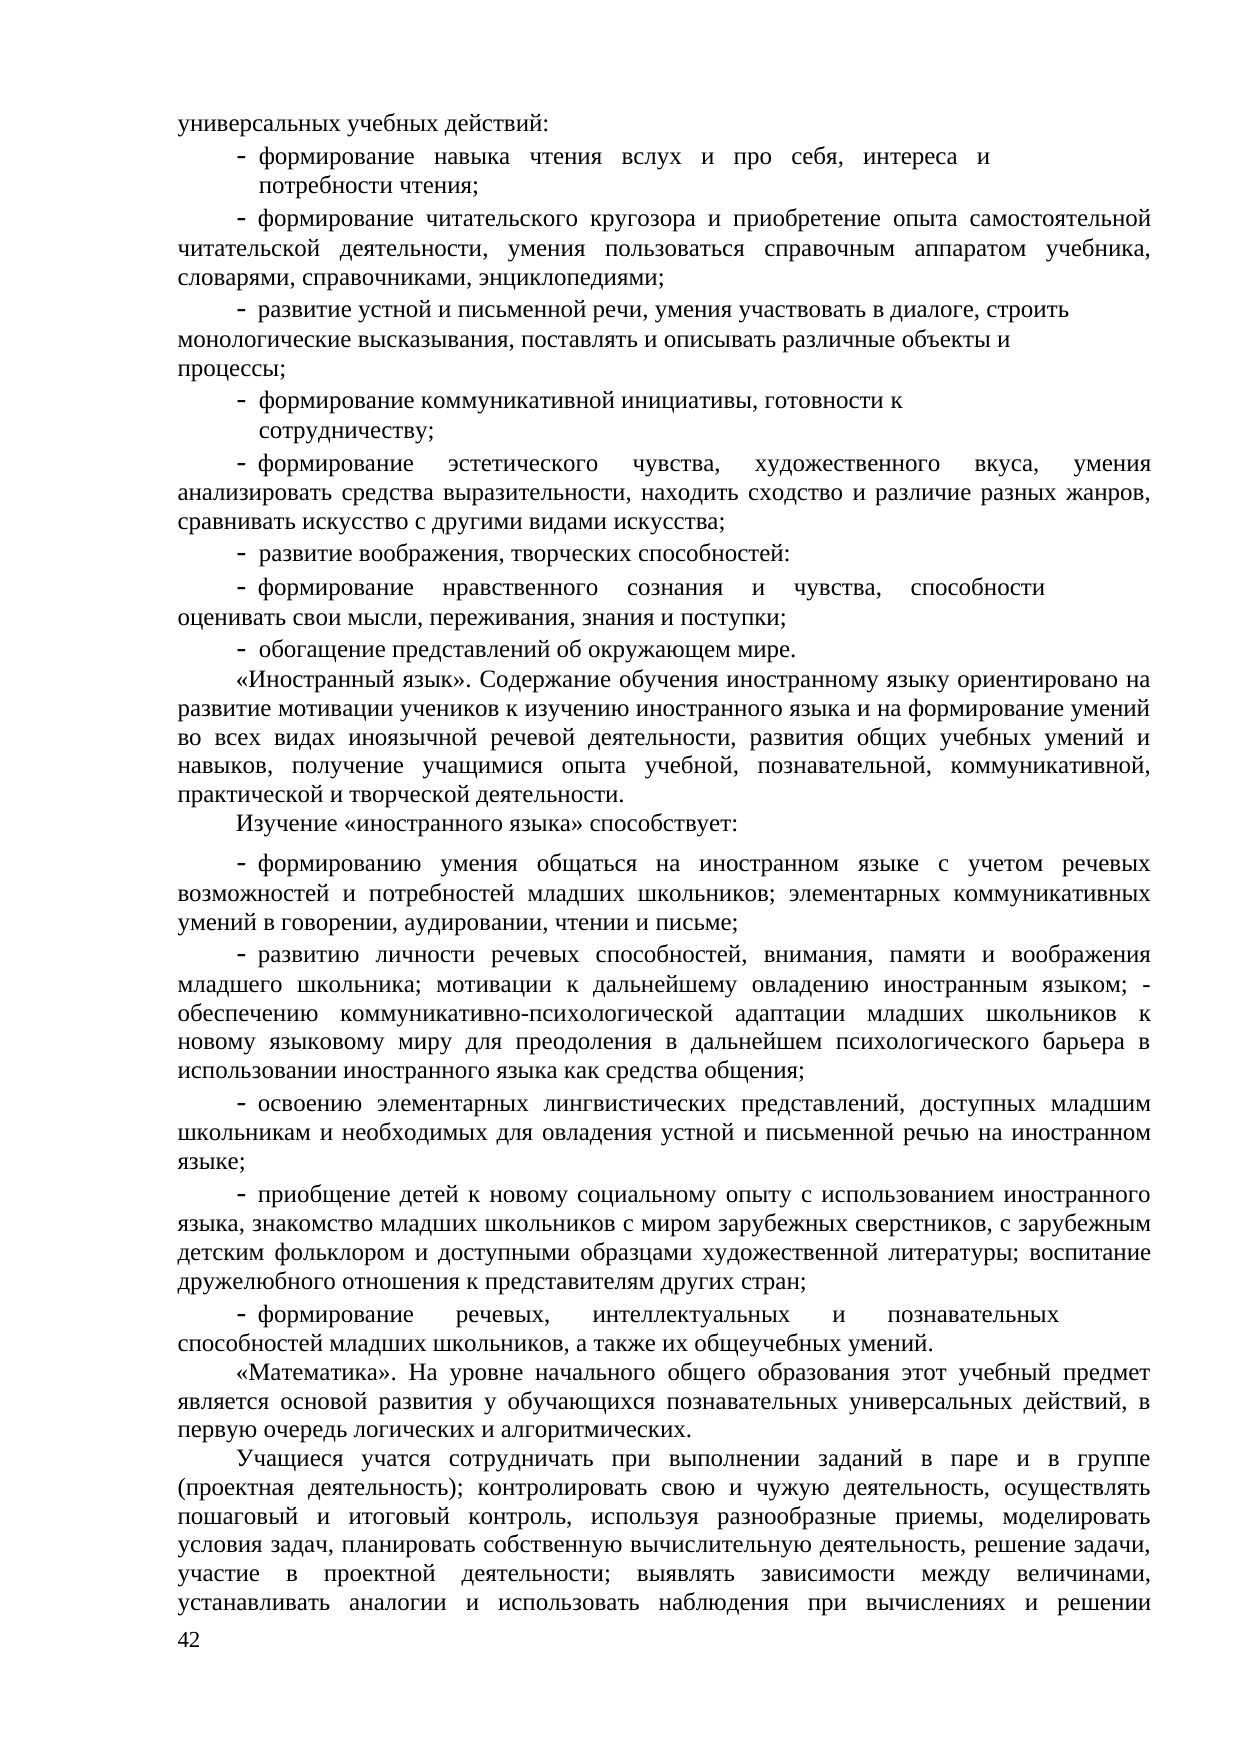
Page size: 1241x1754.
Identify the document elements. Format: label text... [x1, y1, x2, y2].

list формирование речевых, интеллектуальных и познавательных способностей младших школьников, а также их общеучебных умений. [177, 1295, 1060, 1357]
list приобщение детей к новому социальному опыту с использованием иностранного языка, знакомство младших школьников с миром зарубежных сверстников, с зарубежным детским фольклором и доступными образцами художественной литературы; воспитание дружелюбного отношения к представителям других стран; [177, 1175, 1152, 1295]
text Изучение «иностранного языка» способствует: [236, 808, 1240, 837]
text «Математика». На уровне начального общего образования этот учебный предмет является основой развития у обучающихся познавательных универсальных действий, в первую очередь логических и алгоритмических. [177, 1357, 1151, 1443]
list развитие устной и письменной речи, умения участвовать в диалоге, строить монологические высказывания, поставлять и описывать различные объекты и процессы; [177, 290, 1119, 381]
list развитие воображения, творческих способностей: [236, 535, 1240, 568]
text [177, 1443, 1152, 1616]
list формирование коммуникативной инициативы, готовности к сотрудничеству; [236, 381, 1009, 444]
list освоению элементарных лингвистических представлений, доступных младшим школьникам и необходимых для овладения устной и письменной речью на иностранном языке; [177, 1084, 1152, 1175]
list формирование читательского кругозора и приобретение опыта самостоятельной читательской деятельности, умения пользоваться справочным аппаратом учебника, словарями, справочниками, энциклопедиями; [177, 199, 1152, 290]
list формирование эстетического чувства, художественного вкуса, умения анализировать средства выразительности, находить сходство и различие разных жанров, сравнивать искусство с другими видами искусства; [177, 444, 1152, 535]
list формирование нравственного сознания и чувства, способности оценивать свои мысли, переживания, знания и поступки; [177, 568, 1046, 631]
list обогащение представлений об окружающем мире. [236, 631, 1240, 664]
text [177, 108, 1152, 137]
list формирование навыка чтения вслух и про себя, интереса и потребности чтения; [236, 137, 991, 199]
list развитию личности речевых способностей, внимания, памяти и воображения младшего школьника; мотивации к дальнейшему овладению иностранным языком; -обеспечению коммуникативно-психологической адаптации младших школьников к новому языковому миру для преодоления в дальнейшем психологического барьера в использовании иностранного языка как средства общения; [177, 935, 1152, 1084]
text «Иностранный язык». Содержание обучения иностранному языку ориентировано на развитие мотивации учеников к изучению иностранного языка и на формирование умений во всех видах иноязычной речевой деятельности, развития общих учебных умений и навыков, получение учащимися опыта учебной, познавательной, коммуникативной, практической и творческой деятельности. [177, 664, 1152, 808]
list формированию умения общаться на иностранном языке с учетом речевых возможностей и потребностей младших школьников; элементарных коммуникативных умений в говорении, аудировании, чтении и письме; [177, 844, 1152, 935]
